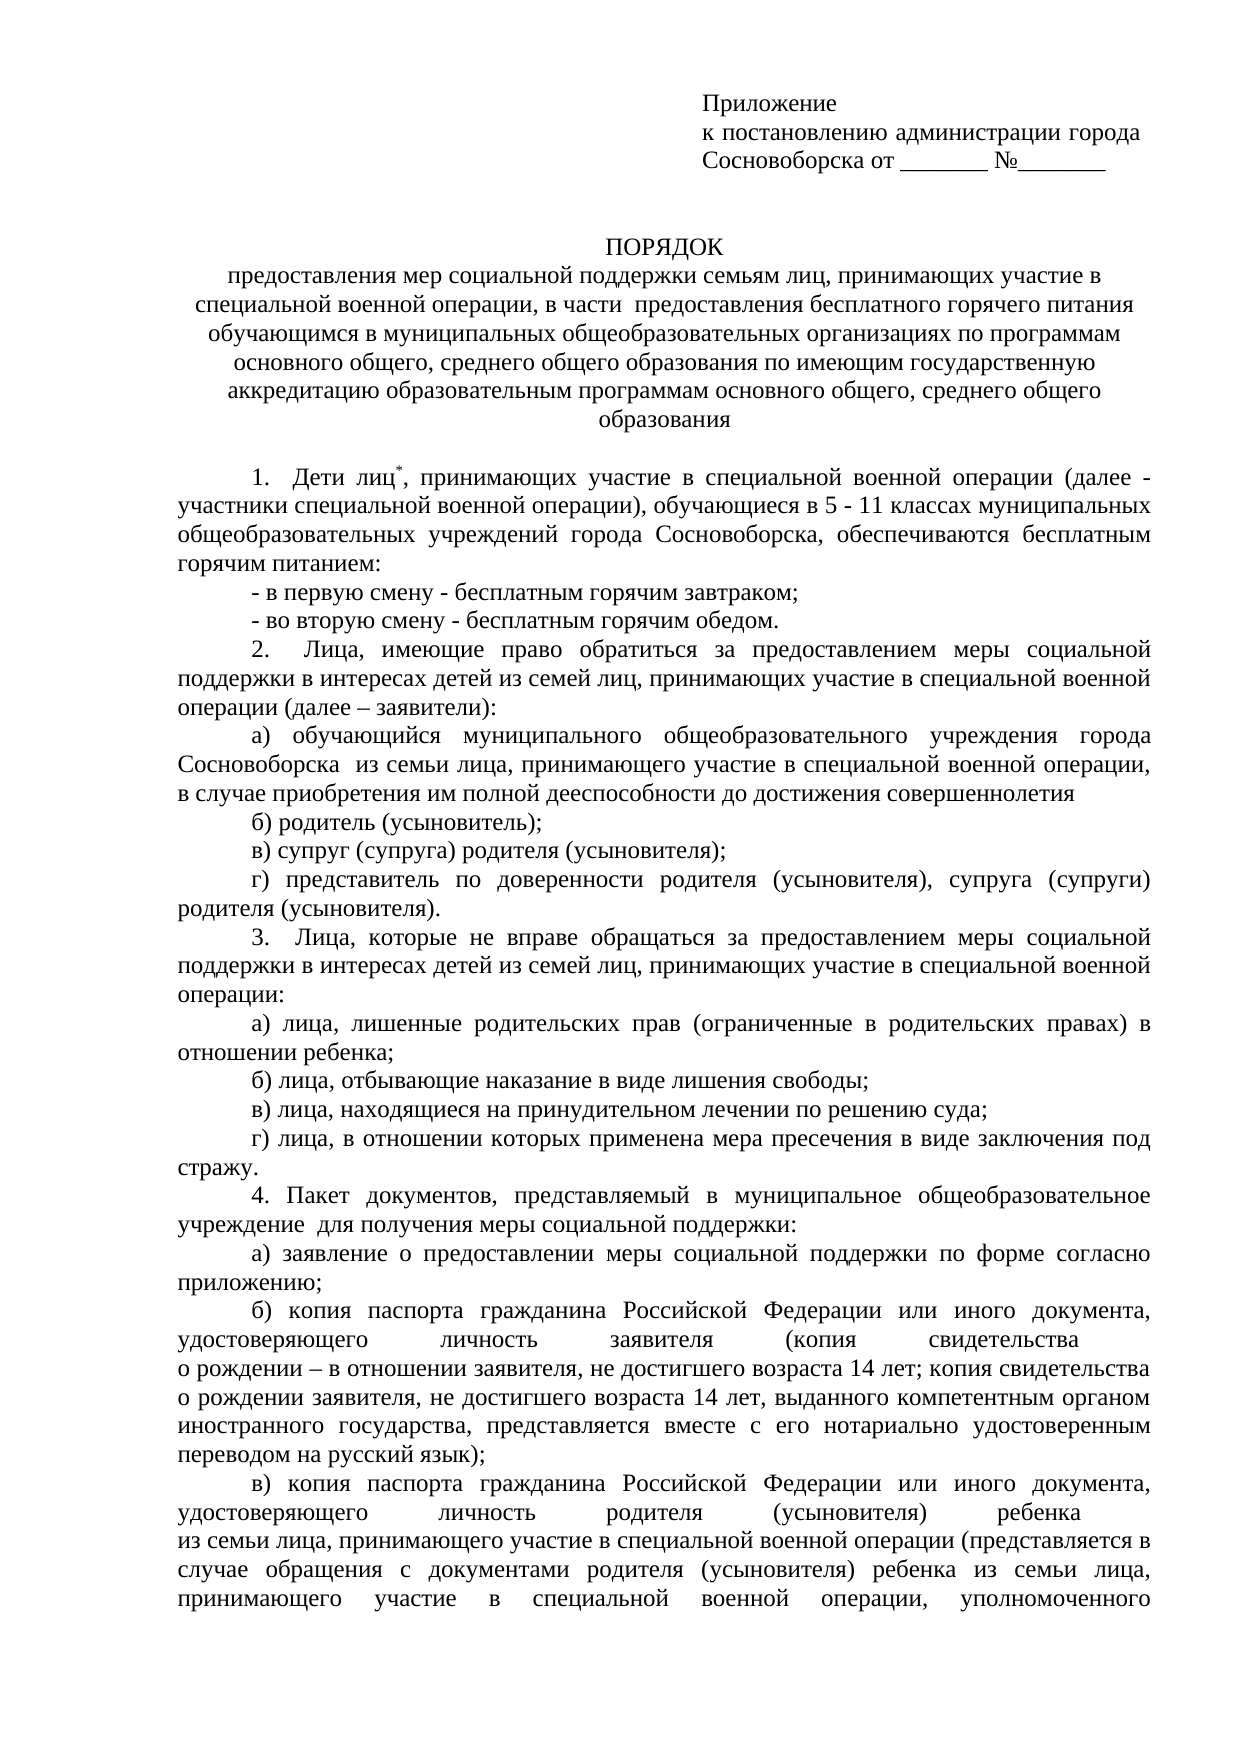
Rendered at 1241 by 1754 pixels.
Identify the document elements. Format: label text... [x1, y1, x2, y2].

text - в первую смену - бесплатным горячим завтраком; [177, 577, 1152, 605]
text в) лица, находящиеся на принудительном лечении по решению суда; [177, 1094, 1152, 1123]
text б) копия паспорта гражданина Российской Федерации или иного документа, удостоверяющего личность заявителя (копия свидетельства о рождении – в отношении заявителя, не достигшего возраста 14 лет; копия свидетельства о рождении заявителя, не достигшего возраста 14 лет, выданного компетентным органом иностранного государства, представляется вместе с его нотариально удостоверенным переводом на русский язык); [177, 1295, 1152, 1468]
text б) родитель (усыновитель); [177, 807, 1152, 835]
text ПОРЯДОК [177, 232, 1152, 260]
text г) представитель по доверенности родителя (усыновителя), супруга (супруги) родителя (усыновителя). [177, 864, 1152, 922]
text 4. Пакет документов, представляемый в муниципальное общеобразовательное учреждение для получения меры социальной поддержки: [177, 1180, 1152, 1238]
text - во вторую смену - бесплатным горячим обедом. [177, 605, 1152, 634]
text г) лица, в отношении которых применена мера пресечения в виде заключения под стражу. [177, 1123, 1152, 1180]
text б) лица, отбывающие наказание в виде лишения свободы; [177, 1065, 1152, 1094]
text 3. Лица, которые не вправе обращаться за предоставлением меры социальной поддержки в интересах детей из семей лиц, принимающих участие в специальной военной операции: [177, 922, 1152, 1008]
text в) супруг (супруга) родителя (усыновителя); [177, 835, 1152, 864]
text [177, 1468, 1152, 1612]
table_header Приложение к постановлению администрации города Сосновоборска от _______ №_______ [691, 88, 1152, 174]
text предоставления мер социальной поддержки семьям лиц, принимающих участие в специальной военной операции, в части предоставления бесплатного горячего питания обучающимся в муниципальных общеобразовательных организациях по программам основного общего, среднего общего образования по имеющим государственную аккредитацию образовательным программам основного общего, среднего общего образования [177, 260, 1152, 433]
text 2. Лица, имеющие право обратиться за предоставлением меры социальной поддержки в интересах детей из семей лиц, принимающих участие в специальной военной операции (далее – заявители): [177, 634, 1152, 720]
text а) обучающийся муниципального общеобразовательного учреждения города Сосновоборска из семьи лица, принимающего участие в специальной военной операции, в случае приобретения им полной дееспособности до достижения совершеннолетия [177, 720, 1152, 807]
text а) лица, лишенные родительских прав (ограниченные в родительских правах) в отношении ребенка; [177, 1008, 1152, 1065]
text 1. Дети лиц*, принимающих участие в специальной военной операции (далее - участники специальной военной операции), обучающиеся в 5 - 11 классах муниципальных общеобразовательных учреждений города Сосновоборска, обеспечиваются бесплатным горячим питанием: [177, 462, 1152, 577]
text а) заявление о предоставлении меры социальной поддержки по форме согласно приложению; [177, 1238, 1152, 1295]
